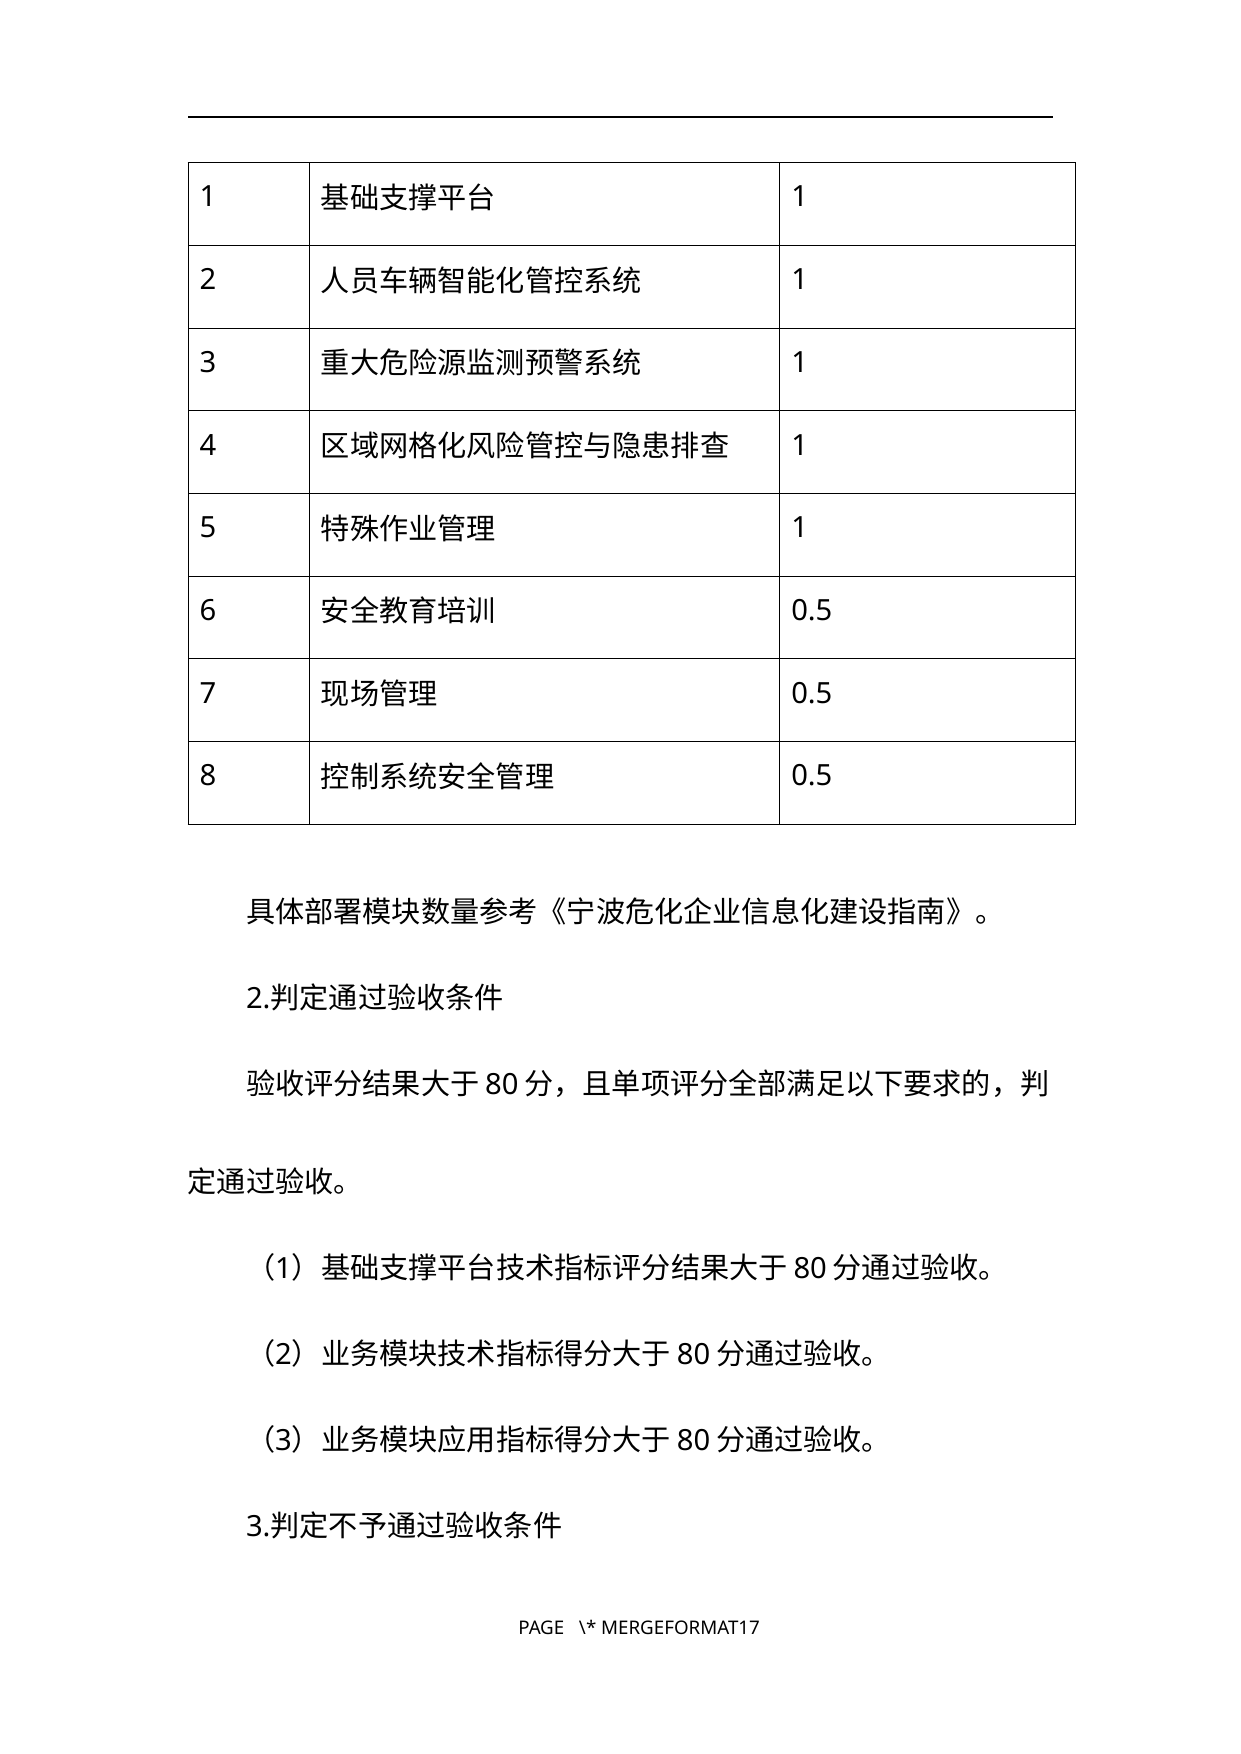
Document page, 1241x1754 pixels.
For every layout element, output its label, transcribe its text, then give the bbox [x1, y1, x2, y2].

table_cell 人员车辆智能化管控系统 [310, 246, 779, 327]
table_cell 控制系统安全管理 [310, 742, 779, 824]
table_cell 1 [189, 163, 309, 245]
table_cell 8 [189, 742, 309, 824]
table_cell 1 [780, 246, 1075, 327]
table_cell 1 [780, 163, 1075, 245]
table_cell 4 [189, 411, 309, 493]
text 验收评分结果大于80分，且单项评分全部满足以下要求的，判定通过验收。 [187, 1049, 1053, 1212]
table_cell 1 [780, 329, 1075, 410]
table_cell 0.5 [780, 659, 1075, 741]
text （1）基础支撑平台技术指标评分结果大于80分通过验收。 [187, 1233, 1053, 1298]
table_cell 1 [780, 494, 1075, 576]
text 具体部署模块数量参考《宁波危化企业信息化建设指南》。 [187, 877, 1053, 942]
table_cell 区域网格化风险管控与隐患排查 [310, 411, 779, 493]
table_cell 2 [189, 246, 309, 327]
table_cell 0.5 [780, 742, 1075, 824]
text 3.判定不予通过验收条件 [187, 1491, 1053, 1556]
text 2.判定通过验收条件 [187, 963, 1053, 1028]
table_cell 0.5 [780, 577, 1075, 658]
table_cell 现场管理 [310, 659, 779, 741]
table_cell 6 [189, 577, 309, 658]
text （2）业务模块技术指标得分大于80分通过验收。 [187, 1319, 1053, 1384]
table_cell 基础支撑平台 [310, 163, 779, 245]
table_cell 安全教育培训 [310, 577, 779, 658]
table_cell 1 [780, 411, 1075, 493]
table_cell 重大危险源监测预警系统 [310, 329, 779, 410]
table_cell 特殊作业管理 [310, 494, 779, 576]
table_cell 7 [189, 659, 309, 741]
text （3）业务模块应用指标得分大于80分通过验收。 [187, 1405, 1053, 1470]
table_cell 5 [189, 494, 309, 576]
table_cell 3 [189, 329, 309, 410]
